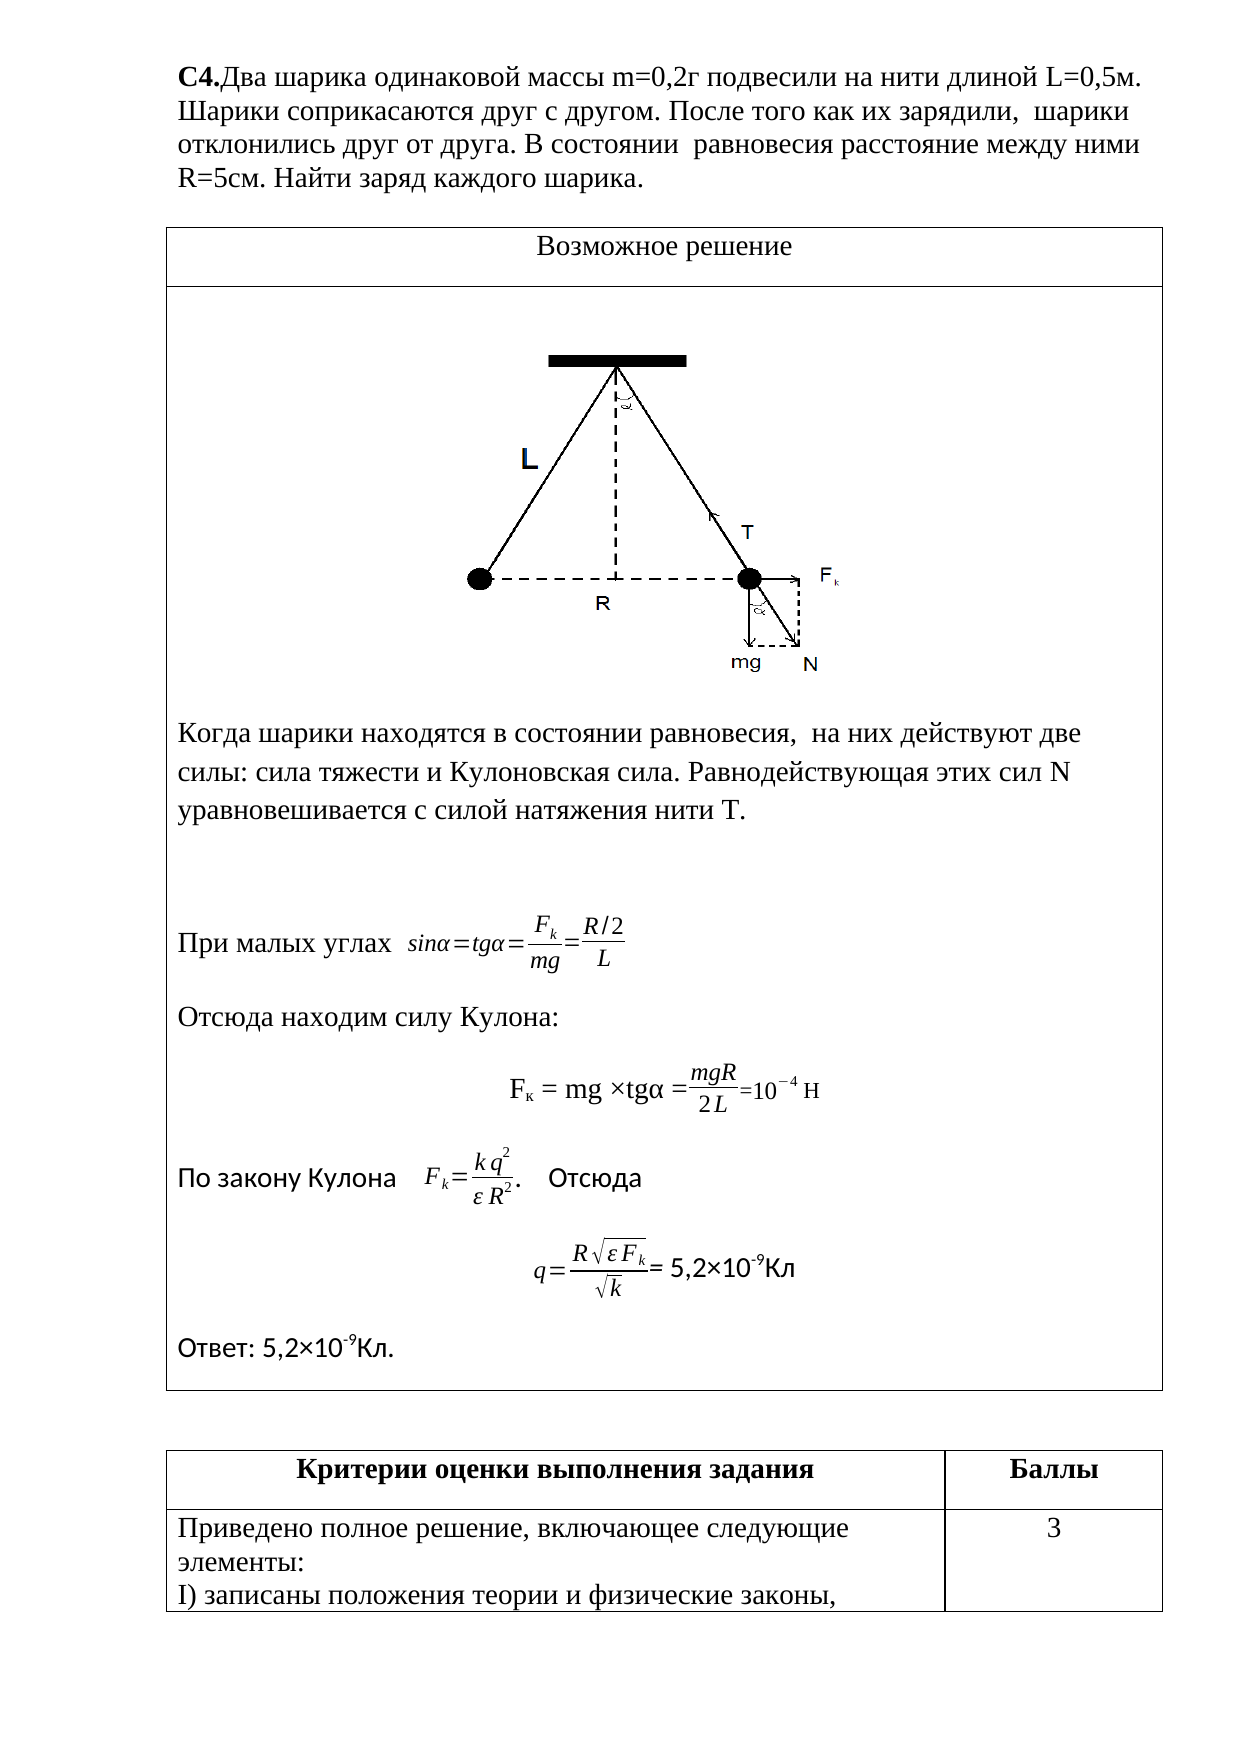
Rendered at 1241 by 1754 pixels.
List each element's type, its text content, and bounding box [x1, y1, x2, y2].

table_cell Когда шарики находятся в состоянии равновесия, на них действуют две силы: сила тяжести и Кулоновская сила. Равнодействующая этих сил N уравновешивается с силой натяжения нити Т. При малых углах = Отсюда находим силу Кулона: Fк = mg ×tgα == Н По закону Кулона . Отсюда = 5,2×10-9Кл Ответ: 5,2×10-9Кл. [167, 287, 1162, 1389]
picture [435, 340, 894, 691]
table_header Возможное решение [167, 228, 1162, 286]
table_header Баллы [946, 1451, 1162, 1509]
text С4.Два шарика одинаковой массы m=0,2г подвесили на нити длиной L=0,5м. Шарики соприкасаются друг с другом. После того как их зарядили, шарики отклонились друг от друга. В состоянии равновесия расстояние между ними R=5см. Найти заряд каждого шарика. [177, 59, 1152, 193]
table_header Критерии оценки выполнения задания [167, 1451, 944, 1509]
table_cell 3 [946, 1510, 1162, 1611]
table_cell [167, 1510, 944, 1611]
